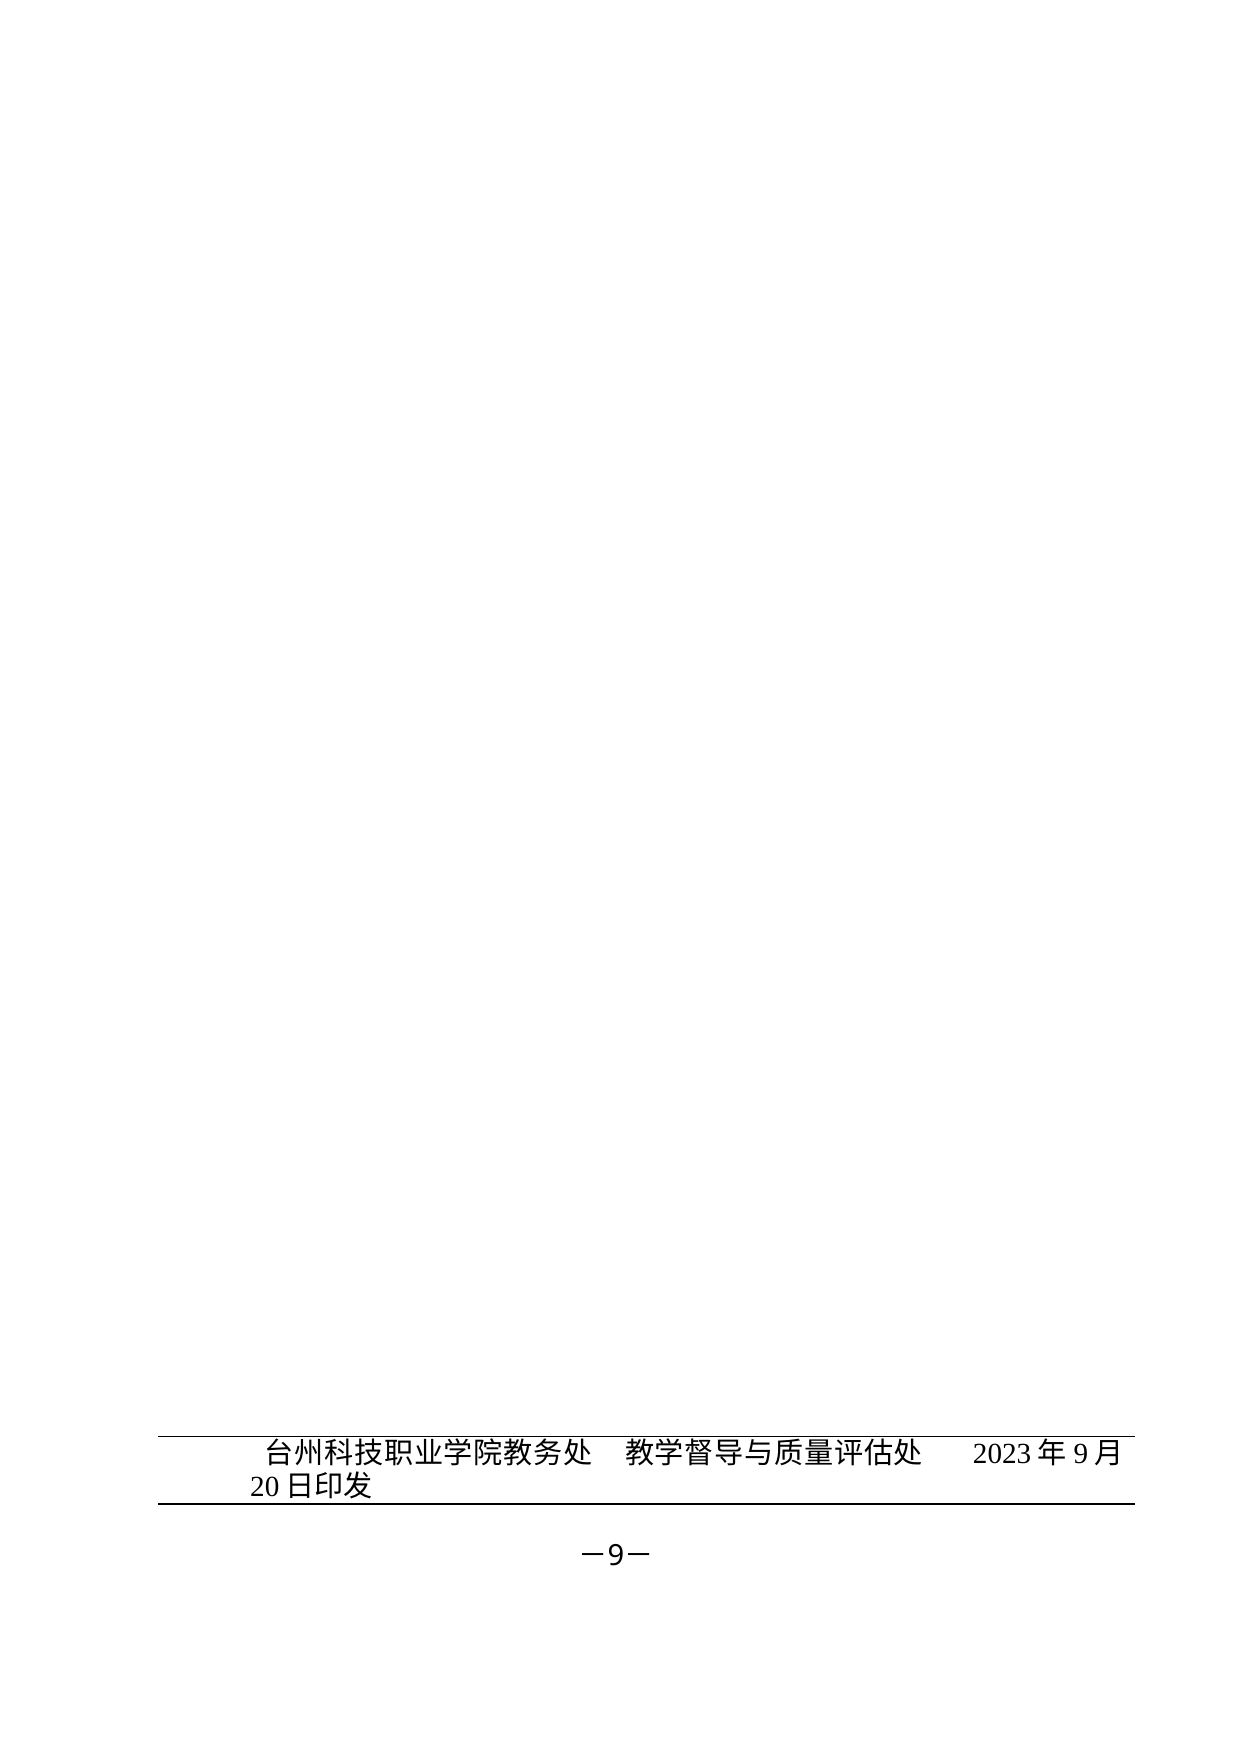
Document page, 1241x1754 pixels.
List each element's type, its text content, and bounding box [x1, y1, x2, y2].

table_header 台州科技职业学院教务处 教学督导与质量评估处 2023年9月20日印发 [158, 1437, 1135, 1503]
